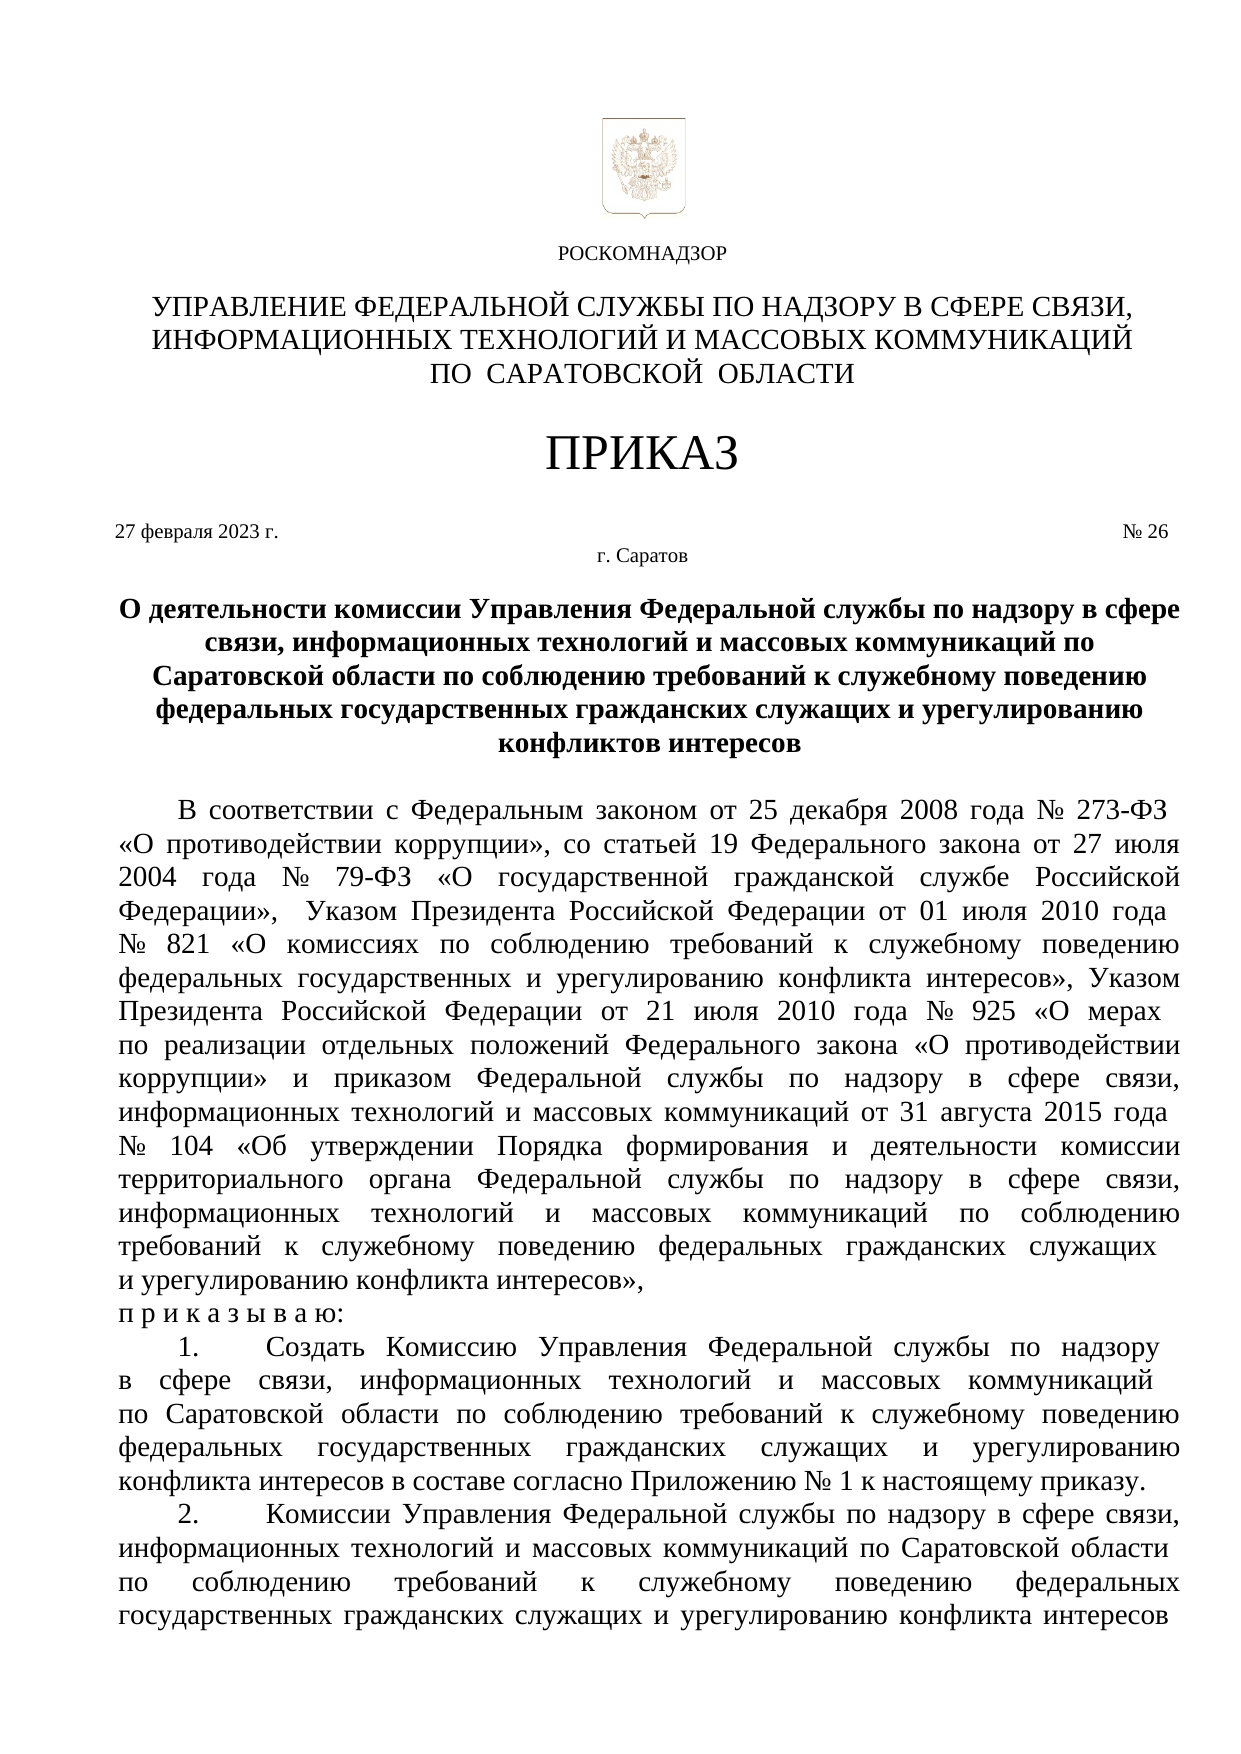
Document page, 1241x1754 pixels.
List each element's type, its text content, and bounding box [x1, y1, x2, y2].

text О деятельности комиссии Управления Федеральной службы по надзору в сфере связи, информационных технологий и массовых коммуникаций по Саратовской области по соблюдению требований к служебному поведению федеральных государственных гражданских служащих и урегулированию конфликтов интересов [118, 591, 1181, 759]
text п р и к а з ы в а ю: [118, 1295, 1181, 1329]
table_cell г. Саратов [103, 543, 1181, 567]
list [118, 1497, 1181, 1631]
table_header [103, 118, 1181, 222]
table_cell РОСКОМНАДЗОР УПРАВЛЕНИЕ ФЕДЕРАЛЬНОЙ СЛУЖБЫ ПО НАДЗОРУ В СФЕРЕ СВЯЗИ, ИНФОРМАЦИОННЫХ ТЕХНОЛОГИЙ И МАССОВЫХ КОММУНИКАЦИЙ ПО САРАТОВСКОЙ ОБЛАСТИ ПРИКАЗ 27 февраля 2023 г. № 26 [103, 222, 1181, 543]
text В соответствии с Федеральным законом от 25 декабря 2008 года № 273-ФЗ «О противодействии коррупции», со статьей 19 Федерального закона от 27 июля 2004 года № 79-ФЗ «О государственной гражданской службе Российской Федерации», Указом Президента Российской Федерации от 01 июля 2010 года № 821 «О комиссиях по соблюдению требований к служебному поведению федеральных государственных и урегулированию конфликта интересов», Указом Президента Российской Федерации от 21 июля 2010 года № 925 «О мерах по реализации отдельных положений Федерального закона «О противодействии коррупции» и приказом Федеральной службы по надзору в сфере связи, информационных технологий и массовых коммуникаций от 31 августа 2015 года № 104 «Об утверждении Порядка формирования и деятельности комиссии территориального органа Федеральной службы по надзору в сфере связи, информационных технологий и массовых коммуникаций по соблюдению требований к служебному поведению федеральных гражданских служащих и урегулированию конфликта интересов», [118, 792, 1181, 1295]
list Создать Комиссию Управления Федеральной службы по надзору в сфере связи, информационных технологий и массовых коммуникаций по Саратовской области по соблюдению требований к служебному поведению федеральных государственных гражданских служащих и урегулированию конфликта интересов в составе согласно Приложению № 1 к настоящему приказу. [118, 1329, 1181, 1497]
picture [602, 118, 686, 219]
